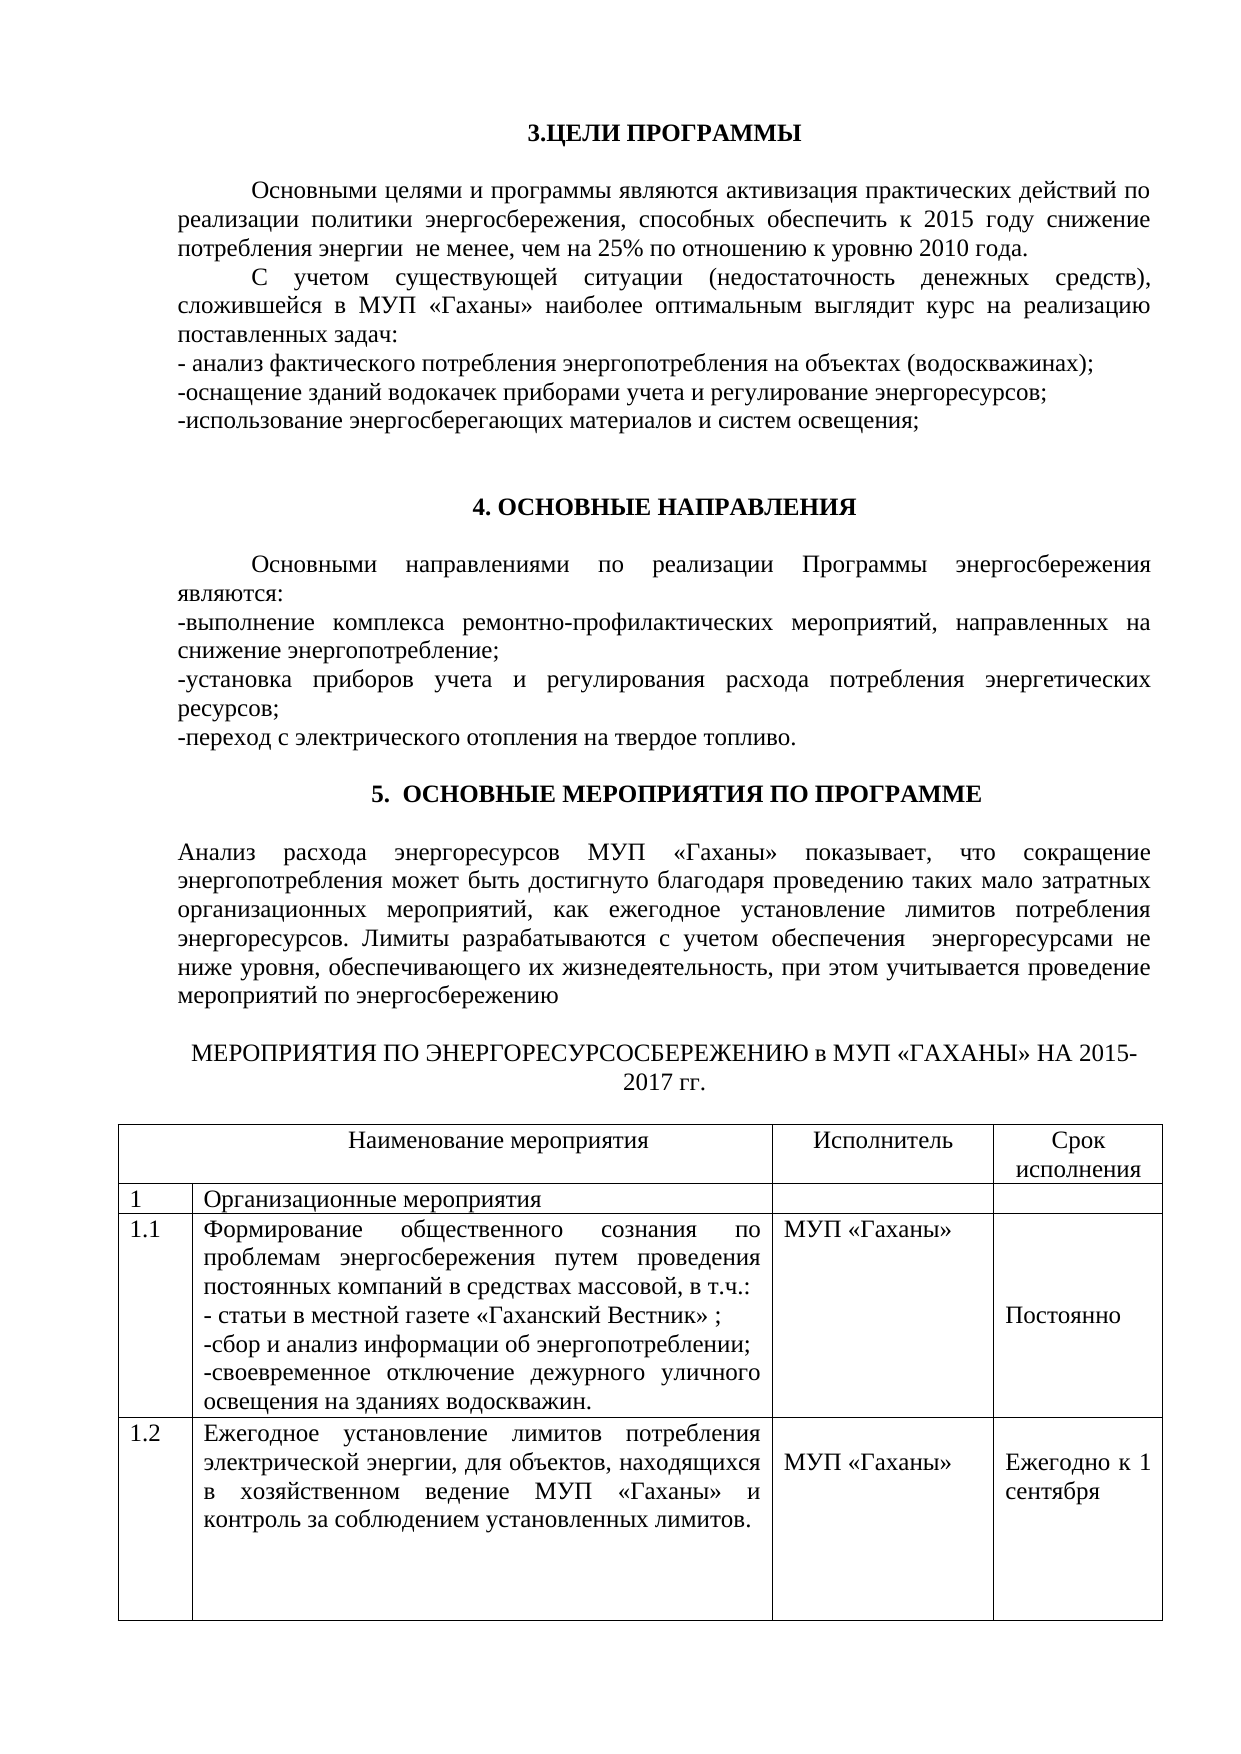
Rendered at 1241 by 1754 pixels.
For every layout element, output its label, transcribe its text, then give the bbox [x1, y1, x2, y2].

table_header Срок исполнения [994, 1125, 1162, 1183]
text -переход с электрического отопления на твердое топливо. [177, 722, 1152, 751]
text Анализ расхода энергоресурсов МУП «Гаханы» показывает, что сокращение энергопотребления может быть достигнуто благодаря проведению таких мало затратных организационных мероприятий, как ежегодное установление лимитов потребления энергоресурсов. Лимиты разрабатываются с учетом обеспечения энергоресурсами не ниже уровня, обеспечивающего их жизнедеятельность, при этом учитывается проведение мероприятий по энергосбережению [177, 837, 1152, 1009]
text С учетом существующей ситуации (недостаточность денежных средств), сложившейся в МУП «Гаханы» наиболее оптимальным выглядит курс на реализацию поставленных задач: [177, 262, 1152, 348]
table_cell Постоянно [994, 1214, 1162, 1417]
table_cell Ежегодно к 1 сентября [994, 1418, 1162, 1619]
table_cell Ежегодное установление лимитов потребления электрической энергии, для объектов, находящихся в хозяйственном ведение МУП «Гаханы» и контроль за соблюдением установленных лимитов. [193, 1418, 772, 1619]
text -оснащение зданий водокачек приборами учета и регулирование энергоресурсов; [177, 377, 1152, 406]
text 3.ЦЕЛИ ПРОГРАММЫ [177, 118, 1152, 147]
table_cell МУП «Гаханы» [773, 1214, 993, 1417]
table_header Наименование мероприятия [119, 1125, 772, 1183]
text Основными целями и программы являются активизация практических действий по реализации политики энергосбережения, способных обеспечить к 2015 году снижение потребления энергии не менее, чем на 25% по отношению к уровню 2010 года. [177, 176, 1152, 262]
table_cell [773, 1184, 993, 1213]
table_cell [994, 1184, 1162, 1213]
text -установка приборов учета и регулирования расхода потребления энергетических ресурсов; [177, 664, 1152, 722]
text - анализ фактического потребления энергопотребления на объектах (водоскважинах); [177, 348, 1152, 377]
table_cell Формирование общественного сознания по проблемам энергосбережения путем проведения постоянных компаний в средствах массовой, в т.ч.: - статьи в местной газете «Гаханский Вестник» ; -сбор и анализ информации об энергопотреблении; -своевременное отключение дежурного уличного освещения на зданиях водоскважин. [193, 1214, 772, 1417]
table_cell 1.1 [119, 1214, 192, 1417]
text Основными направлениями по реализации Программы энергосбережения являются: [177, 549, 1152, 607]
text МЕРОПРИЯТИЯ ПО ЭНЕРГОРЕСУРСОСБЕРЕЖЕНИЮ в МУП «ГАХАНЫ» НА 2015-2017 гг. [177, 1038, 1152, 1096]
table_cell Организационные мероприятия [193, 1184, 772, 1213]
text 5. ОСНОВНЫЕ МЕРОПРИЯТИЯ ПО ПРОГРАММЕ [177, 779, 1152, 808]
text -выполнение комплекса ремонтно-профилактических мероприятий, направленных на снижение энергопотребление; [177, 607, 1152, 664]
text -использование энергосберегающих материалов и систем освещения; [177, 406, 1152, 434]
text 4. ОСНОВНЫЕ НАПРАВЛЕНИЯ [177, 492, 1152, 521]
table_cell 1.2 [119, 1418, 192, 1619]
table_cell 1 [119, 1184, 192, 1213]
table_header Исполнитель [773, 1125, 993, 1183]
table_cell МУП «Гаханы» [773, 1418, 993, 1619]
